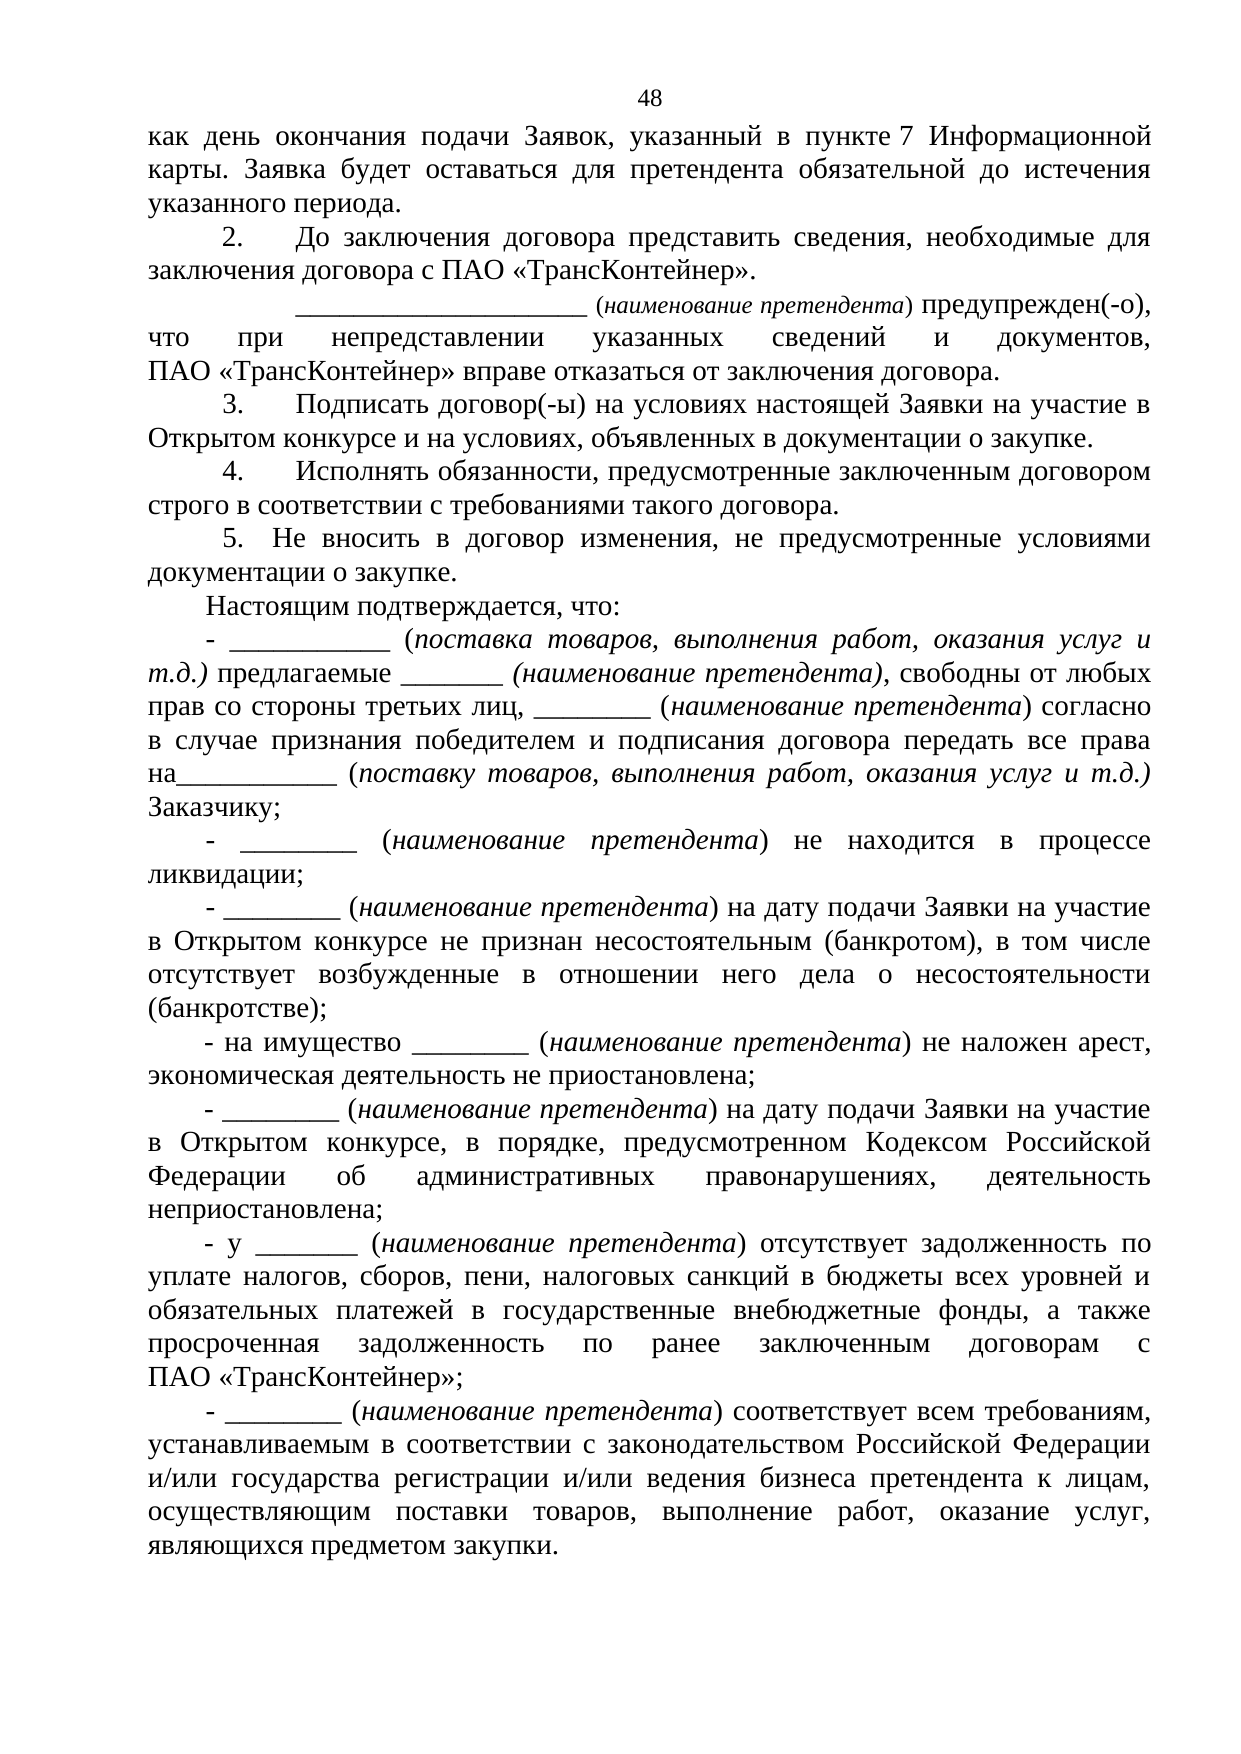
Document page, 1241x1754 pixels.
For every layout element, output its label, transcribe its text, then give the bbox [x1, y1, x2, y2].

text - у _______ (наименование претендента) отсутствует задолженность по уплате налогов, сборов, пени, налоговых санкций в бюджеты всех уровней и обязательных платежей в государственные внебюджетные фонды, а также просроченная задолженность по ранее заключенным договорам с ПАО «ТрансКонтейнер»; [148, 1225, 1152, 1393]
list Исполнять обязанности, предусмотренные заключенным договором строго в соответствии с требованиями такого договора. [148, 453, 1152, 521]
text - ________ (наименование претендента) на дату подачи Заявки на участие в Открытом конкурсе не признан несостоятельным (банкротом), в том числе отсутствует возбужденные в отношении него дела о несостоятельности (банкротстве); [148, 889, 1152, 1024]
text - ________ (наименование претендента) не находится в процессе ликвидации; [148, 822, 1152, 889]
text - ________ (наименование претендента) соответствует всем требованиям, устанавливаемым в соответствии с законодательством Российской Федерации и/или государства регистрации и/или ведения бизнеса претендента к лицам, осуществляющим поставки товаров, выполнение работ, оказание услуг, являющихся предметом закупки. [148, 1393, 1152, 1560]
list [148, 118, 1152, 219]
text Настоящим подтверждается, что: [148, 588, 1152, 621]
text ____________________ (наименование претендента) предупрежден(-о), что при непредставлении указанных сведений и документов, ПАО «ТрансКонтейнер» вправе отказаться от заключения договора. [148, 286, 1152, 386]
list Не вносить в договор изменения, не предусмотренные условиями документации о закупке. [148, 521, 1152, 588]
list Подписать договор(-ы) на условиях настоящей Заявки на участие в Открытом конкурсе и на условиях, объявленных в документации о закупке. [148, 386, 1152, 453]
list До заключения договора представить сведения, необходимые для заключения договора с ПАО «ТрансКонтейнер». [148, 219, 1152, 286]
text - ________ (наименование претендента) на дату подачи Заявки на участие в Открытом конкурсе, в порядке, предусмотренном Кодексом Российской Федерации об административных правонарушениях, деятельность неприостановлена; [148, 1091, 1152, 1225]
text - на имущество ________ (наименование претендента) не наложен арест, экономическая деятельность не приостановлена; [148, 1024, 1152, 1091]
text - ___________ (поставка товаров, выполнения работ, оказания услуг и т.д.) предлагаемые _______ (наименование претендента), свободны от любых прав со стороны третьих лиц, ________ (наименование претендента) согласно в случае признания победителем и подписания договора передать все права на___________ (поставку товаров, выполнения работ, оказания услуг и т.д.) Заказчику; [148, 621, 1152, 822]
